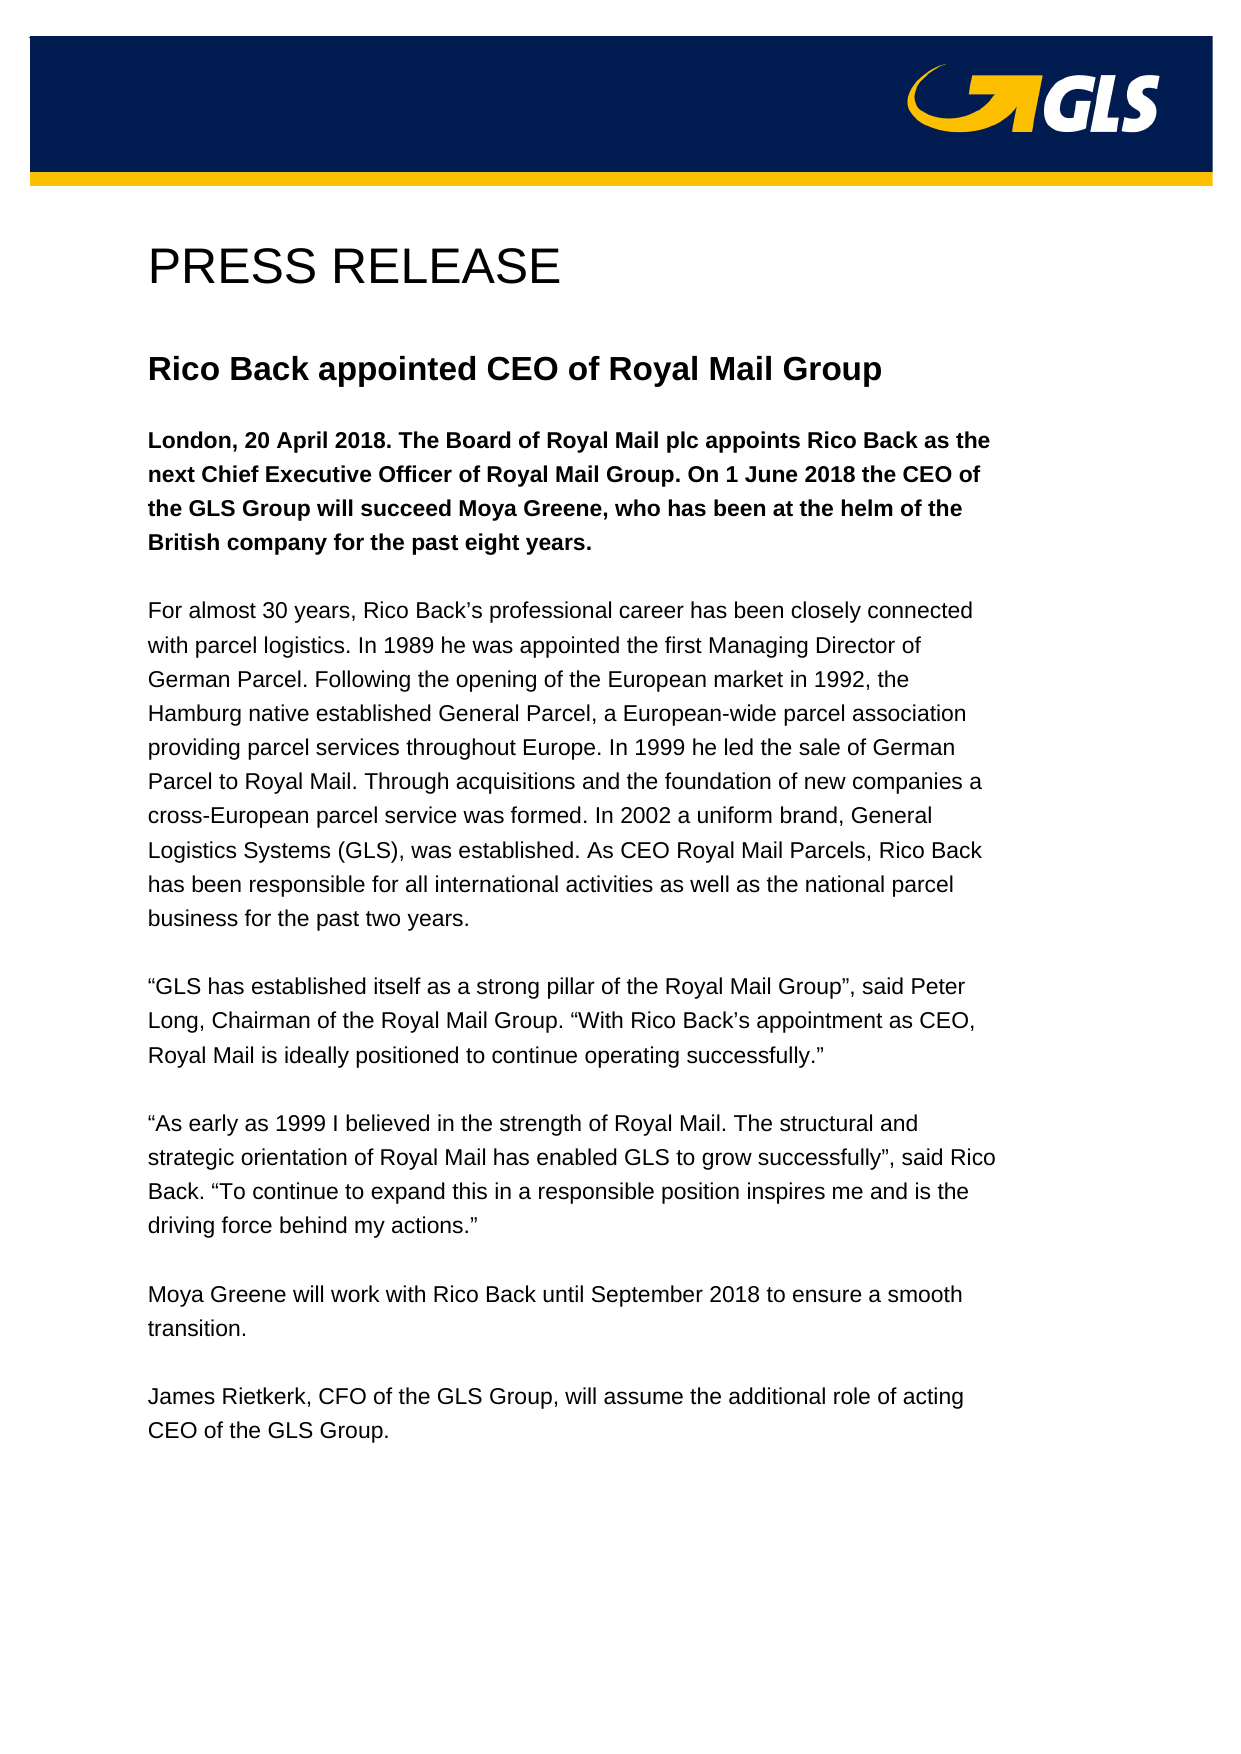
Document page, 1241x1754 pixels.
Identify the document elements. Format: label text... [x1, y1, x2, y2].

text “As early as 1999 I believed in the strength of Royal Mail. The structural and strategic orientation of Royal Mail has enabled GLS to grow successfully”, said Rico Back. “To continue to expand this in a responsible position inspires me and is the driving force behind my actions.” [148, 1110, 1004, 1239]
text Rico Back appointed CEO of Royal Mail Group [148, 311, 975, 387]
text London, 20 April 2018. The Board of Royal Mail plc appoints Rico Back as the next Chief Executive Officer of Royal Mail Group. On 1 June 2018 the CEO of the GLS Group will succeed Moya Greene, who has been at the helm of the British company for the past eight years. [148, 427, 1004, 556]
text James Rietkerk, CFO of the GLS Group, will assume the additional role of acting CEO of the GLS Group. [148, 1383, 1004, 1444]
text Moya Greene will work with Rico Back until September 2018 to ensure a smooth transition. [148, 1281, 1004, 1341]
text For almost 30 years, Rico Back’s professional career has been closely connected with parcel logistics. In 1989 he was appointed the first Managing Director of German Parcel. Following the opening of the European market in 1992, the Hamburg native established General Parcel, a European-wide parcel association providing parcel services throughout Europe. In 1999 he led the sale of German Parcel to Royal Mail. Through acquisitions and the foundation of new companies a cross-European parcel service was formed. In 2002 a uniform brand, General Logistics Systems (GLS), was established. As CEO Royal Mail Parcels, Rico Back has been responsible for all international activities as well as the national parcel business for the past two years. [148, 597, 1004, 931]
picture [30, 36, 1213, 186]
text PRESS RELEASE [148, 236, 1007, 294]
text “GLS has established itself as a strong pillar of the Royal Mail Group”, said Peter Long, Chairman of the Royal Mail Group. “With Rico Back’s appointment as CEO, Royal Mail is ideally positioned to continue operating successfully.” [148, 973, 1004, 1068]
